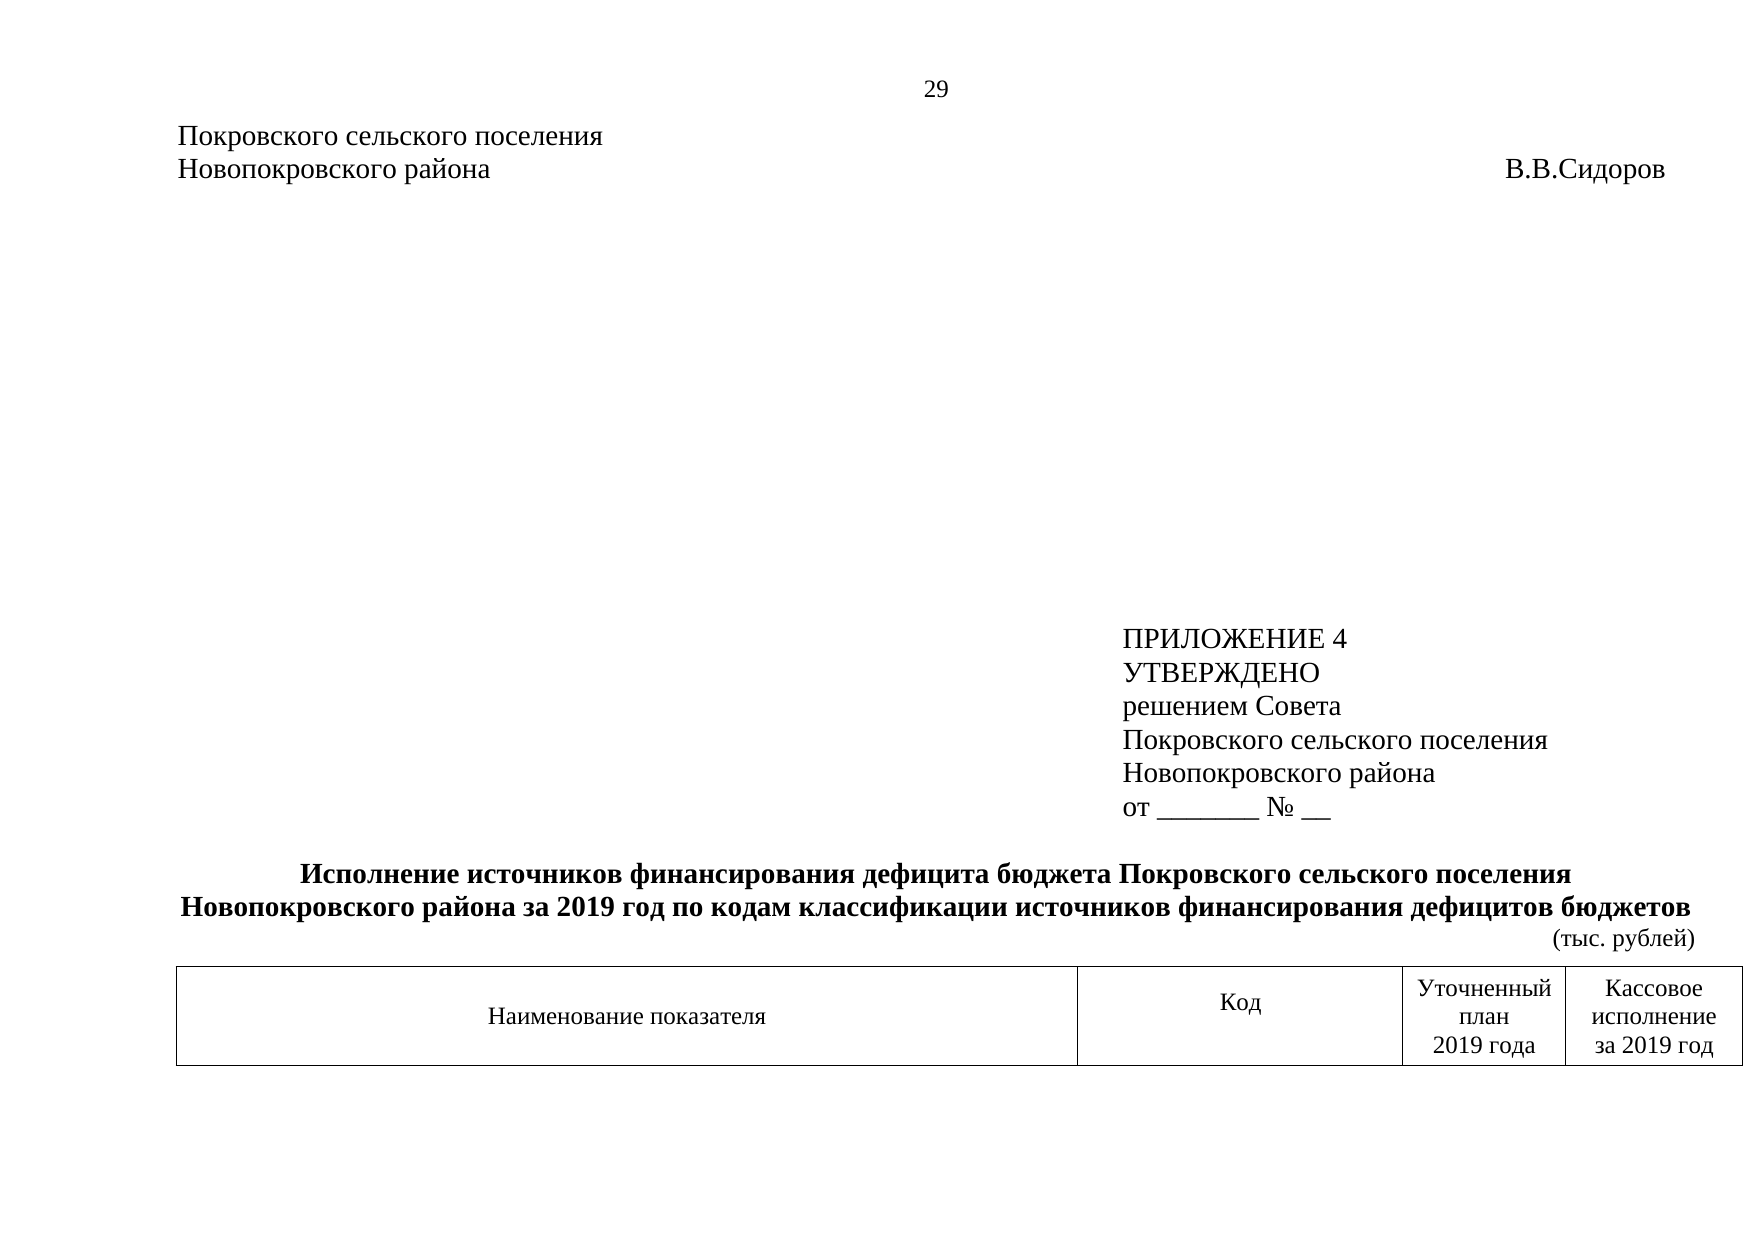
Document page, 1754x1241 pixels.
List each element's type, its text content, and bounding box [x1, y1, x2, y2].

text Новопокровского района [177, 755, 1695, 789]
text Новопокровского района В.В.Сидоров [177, 152, 1695, 185]
text Исполнение источников финансирования дефицита бюджета Покровского сельского поселения [177, 856, 1695, 889]
text решением Совета [177, 688, 1695, 722]
text от _______ № __ [177, 789, 1695, 822]
text ПРИЛОЖЕНИЕ 4 [177, 621, 1695, 655]
text Покровского сельского поселения [177, 722, 1695, 755]
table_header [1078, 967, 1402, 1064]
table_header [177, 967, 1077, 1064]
text Покровского сельского поселения [177, 118, 1695, 152]
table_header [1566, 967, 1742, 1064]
text Новопокровского района за 2019 год по кодам классификации источников финансирования дефицитов бюджетов [177, 889, 1695, 923]
text УТВЕРЖДЕНО [177, 655, 1695, 688]
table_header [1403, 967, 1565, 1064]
text (тыс. рублей) [177, 923, 1695, 952]
